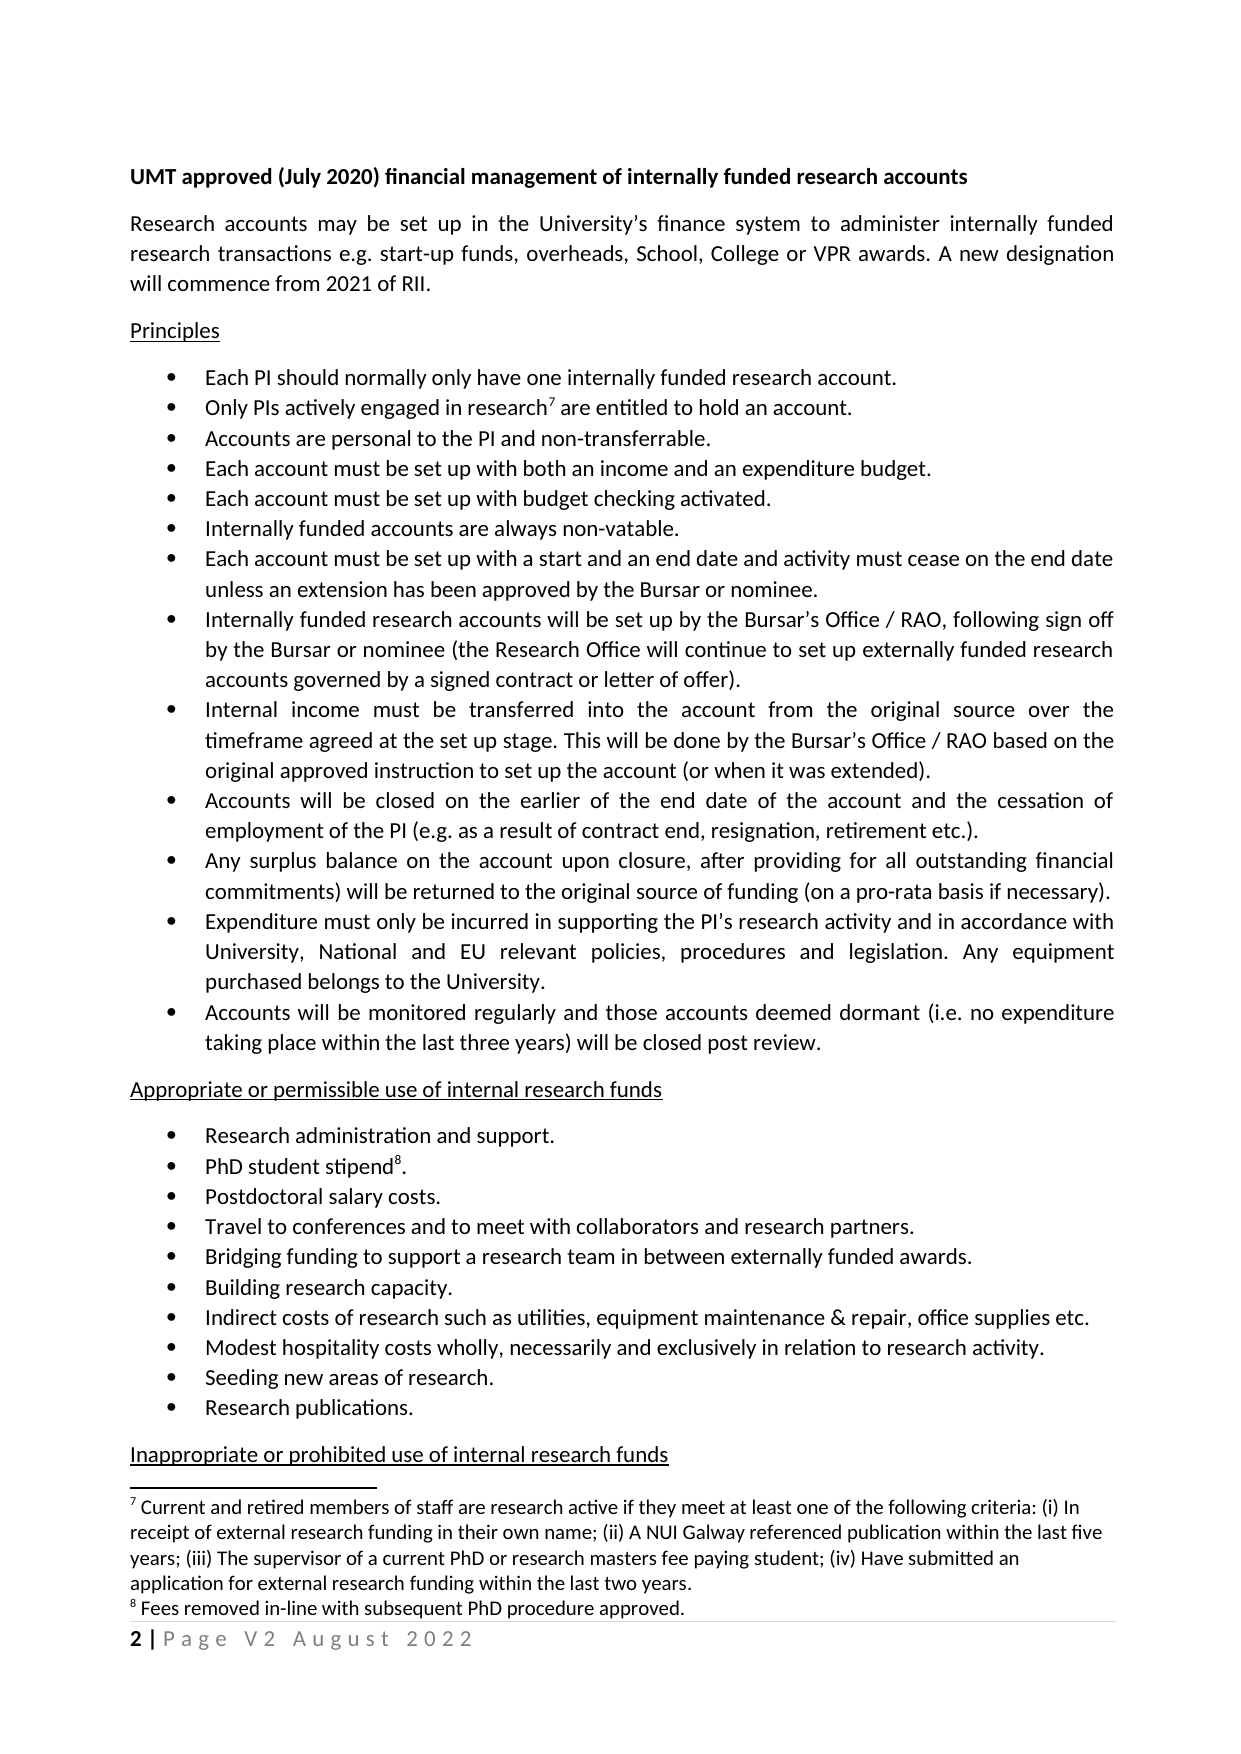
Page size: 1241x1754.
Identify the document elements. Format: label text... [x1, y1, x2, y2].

text Principles [130, 316, 1116, 344]
list Building research capacity. [167, 1273, 1116, 1301]
text Research accounts may be set up in the University’s finance system to administer internally funded research transactions e.g. start-up funds, overheads, School, College or VPR awards. A new designation will commence from 2021 of RII. [130, 209, 1116, 298]
list Internal income must be transferred into the account from the original source over the timeframe agreed at the set up stage. This will be done by the Bursar’s Office / RAO based on the original approved instruction to set up the account (or when it was extended). [167, 696, 1116, 784]
list Each account must be set up with a start and an end date and activity must cease on the end date unless an extension has been approved by the Bursar or nominee. [167, 544, 1116, 603]
list PhD student stipend. [167, 1152, 1116, 1180]
list Accounts will be monitored regularly and those accounts deemed dormant (i.e. no expenditure taking place within the last three years) will be closed post review. [167, 998, 1116, 1056]
list Only PIs actively engaged in research are entitled to hold an account. [167, 393, 1116, 422]
text UMT approved (July 2020) financial management of internally funded research accounts [130, 162, 1116, 190]
list Travel to conferences and to meet with collaborators and research partners. [167, 1212, 1116, 1240]
list Each account must be set up with both an income and an expenditure budget. [167, 454, 1116, 482]
list Research administration and support. [167, 1122, 1116, 1150]
list Bridging funding to support a research team in between externally funded awards. [167, 1242, 1116, 1271]
list Each PI should normally only have one internally funded research account. [167, 363, 1116, 391]
list Internally funded research accounts will be set up by the Bursar’s Office / RAO, following sign off by the Bursar or nominee (the Research Office will continue to set up externally funded research accounts governed by a signed contract or letter of offer). [167, 605, 1116, 693]
list Research publications. [167, 1393, 1116, 1422]
list Accounts will be closed on the earlier of the end date of the account and the cessation of employment of the PI (e.g. as a result of contract end, resignation, retirement etc.). [167, 786, 1116, 844]
list Expenditure must only be incurred in supporting the PI’s research activity and in accordance with University, National and EU relevant policies, procedures and legislation. Any equipment purchased belongs to the University. [167, 907, 1116, 996]
list Seeding new areas of research. [167, 1363, 1116, 1391]
list Any surplus balance on the account upon closure, after providing for all outstanding financial commitments) will be returned to the original source of funding (on a pro-rata basis if necessary). [167, 847, 1116, 905]
list Modest hospitality costs wholly, necessarily and exclusively in relation to research activity. [167, 1333, 1116, 1361]
text Inappropriate or prohibited use of internal research funds [130, 1440, 1116, 1468]
list Indirect costs of research such as utilities, equipment maintenance & repair, office supplies etc. [167, 1303, 1116, 1331]
text Appropriate or permissible use of internal research funds [130, 1075, 1116, 1103]
list Postdoctoral salary costs. [167, 1182, 1116, 1210]
list Internally funded accounts are always non-vatable. [167, 514, 1116, 542]
list Accounts are personal to the PI and non-transferrable. [167, 424, 1116, 452]
list Each account must be set up with budget checking activated. [167, 484, 1116, 512]
